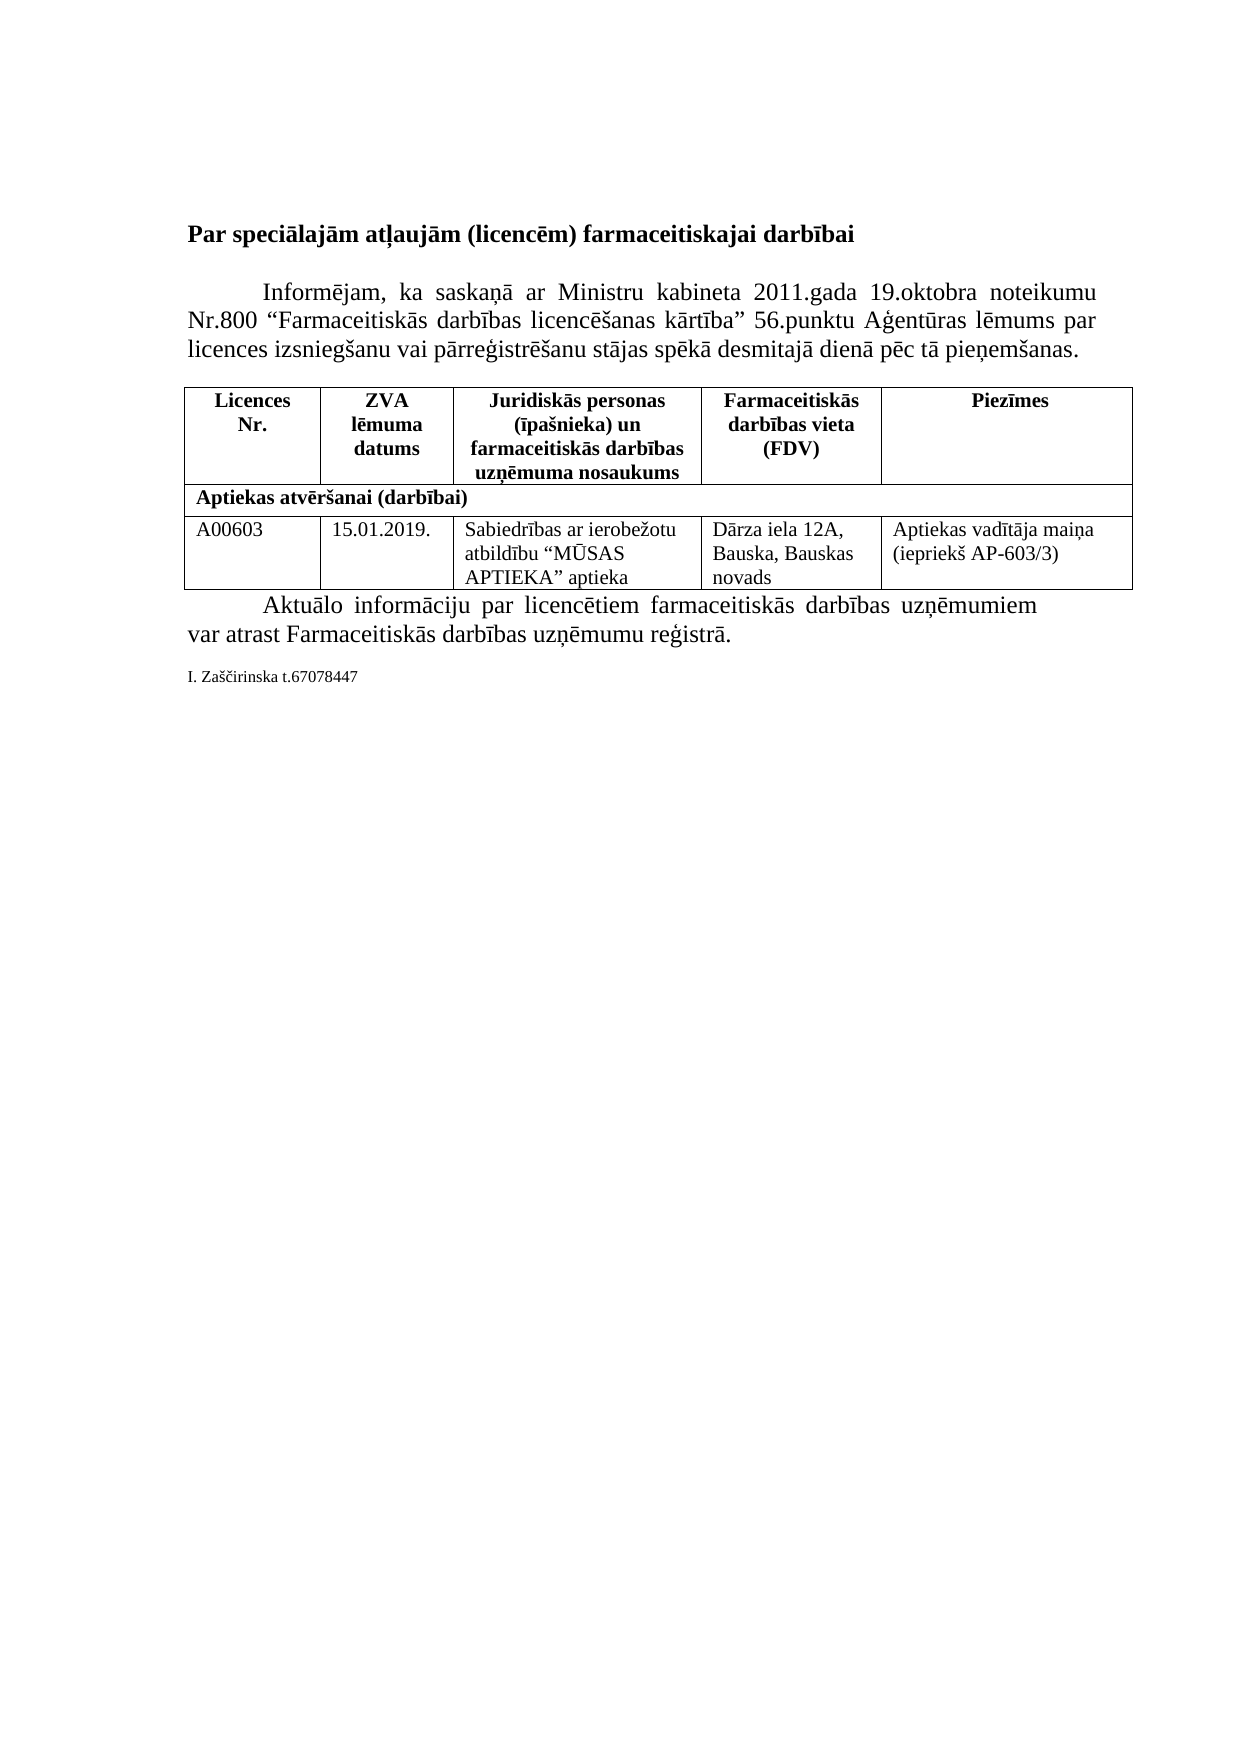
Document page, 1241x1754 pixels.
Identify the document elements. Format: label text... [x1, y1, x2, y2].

text I. Zaščirinska t.67078447 [187, 667, 1192, 686]
table_cell A00603 [185, 517, 320, 589]
table_cell Aptiekas vadītāja maiņa (iepriekš AP-603/3) [882, 517, 1132, 589]
text Par speciālajām atļaujām (licencēm) farmaceitiskajai darbībai [187, 219, 1132, 248]
table_header Farmaceitiskās darbības vieta (FDV) [702, 388, 881, 484]
text Aktuālo informāciju par licencētiem farmaceitiskās darbības uzņēmumiem var atrast Farmaceitiskās darbības uzņēmumu reģistrā. [187, 590, 1038, 648]
table_header Juridiskās personas (īpašnieka) un farmaceitiskās darbības uzņēmuma nosaukums [454, 388, 701, 484]
table_cell 15.01.2019. [321, 517, 453, 589]
table_header Piezīmes [882, 388, 1132, 484]
table_header Licences Nr. [185, 388, 320, 484]
text Informējam, ka saskaņā ar Ministru kabineta 2011.gada 19.oktobra noteikumu Nr.800 “Farmaceitiskās darbības licencēšanas kārtība” 56.punktu Aģentūras lēmums par licences izsniegšanu vai pārreģistrēšanu stājas spēkā desmitajā dienā pēc tā pieņemšanas. [187, 277, 1097, 363]
table_header ZVA lēmuma datums [321, 388, 453, 484]
table_cell Sabiedrības ar ierobežotu atbildību “MŪSAS APTIEKA” aptieka [454, 517, 701, 589]
table_cell Dārza iela 12A, Bauska, Bauskas novads [702, 517, 881, 589]
table_cell Aptiekas atvēršanai (darbībai) [185, 485, 1132, 516]
